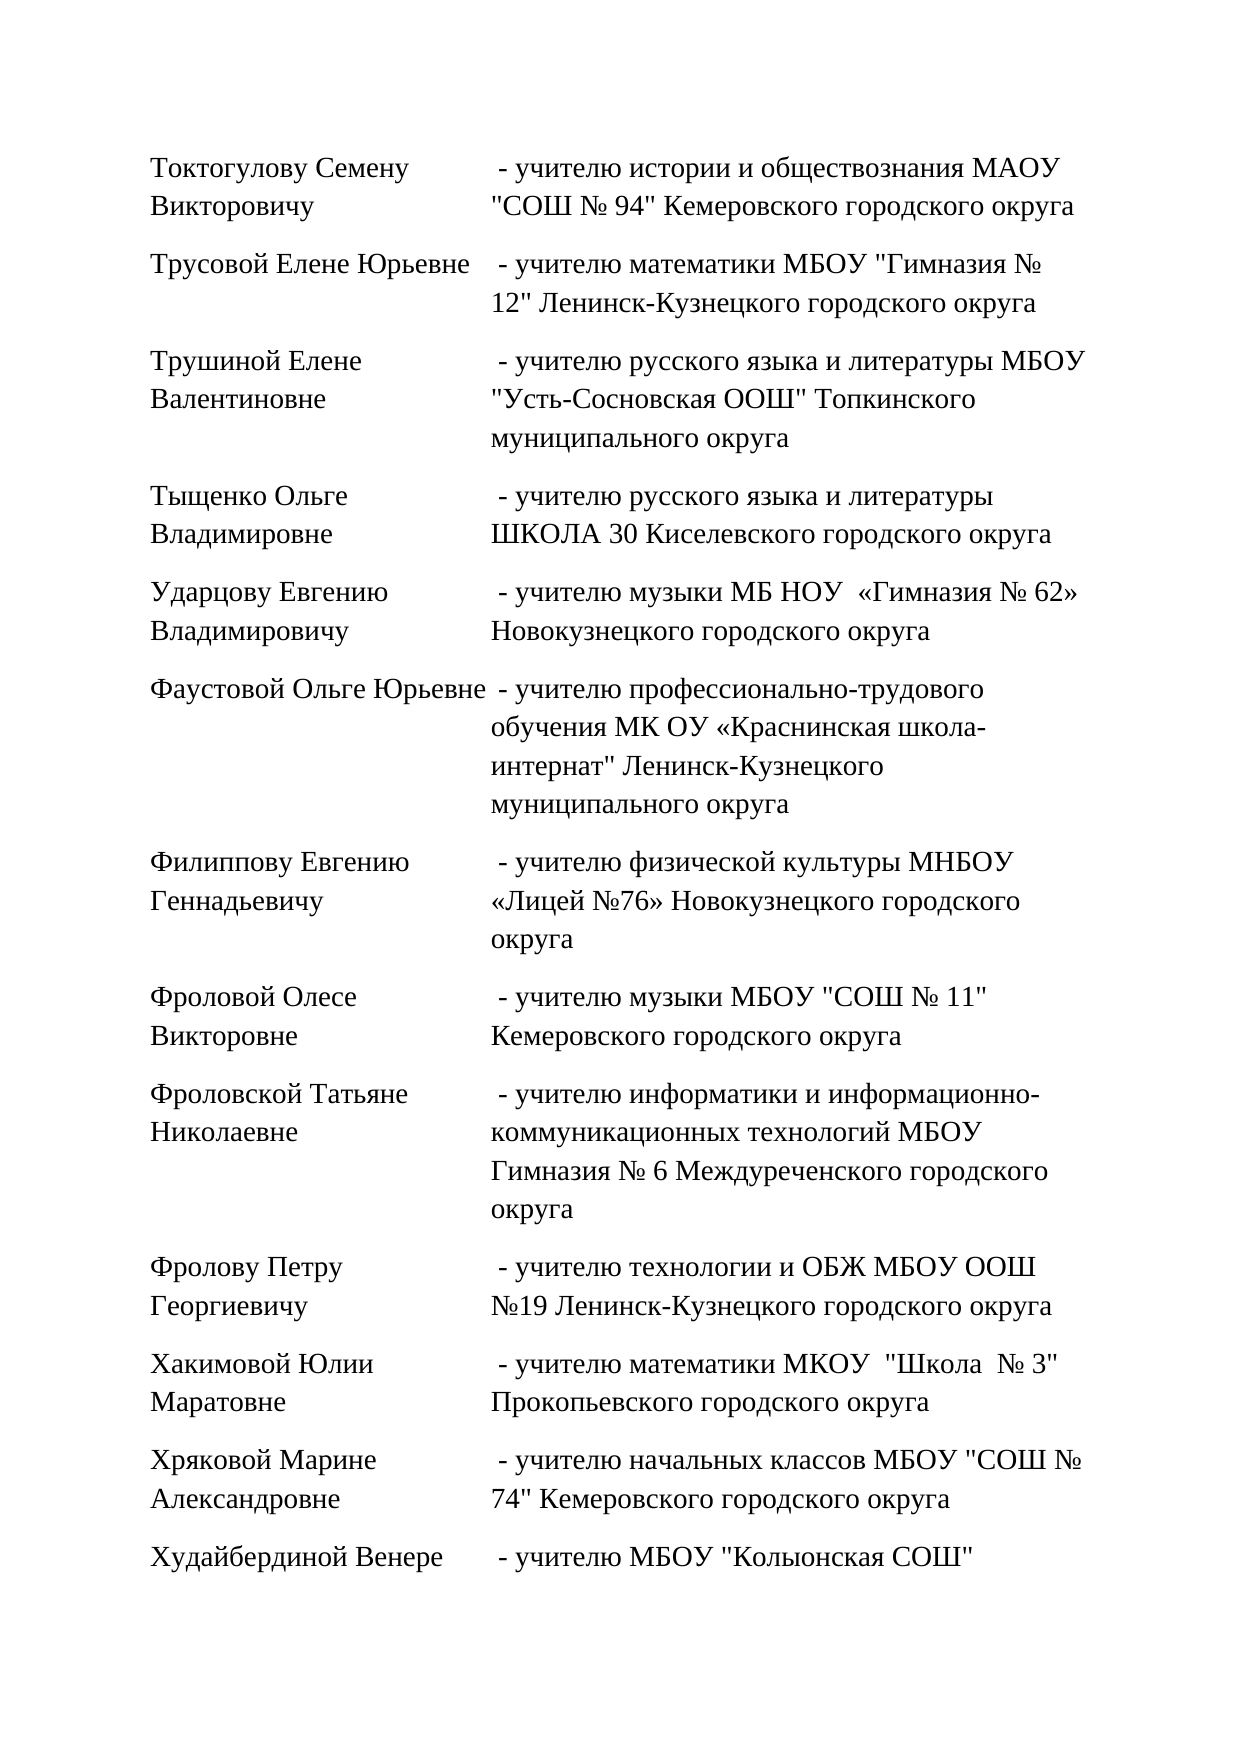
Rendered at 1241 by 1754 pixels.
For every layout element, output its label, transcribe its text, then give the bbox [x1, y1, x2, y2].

table_cell Тыщенко Ольге Владимировне [149, 478, 489, 574]
table_cell - учителю информатики и информационно-коммуникационных технологий МБОУ Гимназия № 6 Междуреченского городского округа [490, 1076, 1091, 1249]
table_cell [490, 1539, 1091, 1572]
table_cell Токтогулову Семену Викторовичу [149, 150, 489, 246]
table_cell - учителю начальных классов МБОУ "СОШ № 74" Кемеровского городского округа [490, 1442, 1091, 1539]
table_cell Трушиной Елене Валентиновне [149, 343, 489, 478]
table_cell - учителю математики МКОУ "Школа № 3" Прокопьевского городского округа [490, 1346, 1091, 1442]
table_cell - учителю профессионально-трудового обучения МК ОУ «Краснинская школа-интернат" Ленинск-Кузнецкого муниципального округа [490, 671, 1091, 844]
table_cell Фроловской Татьяне Николаевне [149, 1076, 489, 1249]
table_cell - учителю технологии и ОБЖ МБОУ ООШ №19 Ленинск-Кузнецкого городского округа [490, 1249, 1091, 1346]
table_cell - учителю математики МБОУ "Гимназия № 12" Ленинск-Кузнецкого городского округа [490, 246, 1091, 343]
table_cell - учителю русского языка и литературы ШКОЛА 30 Киселевского городского округа [490, 478, 1091, 574]
table_cell Ударцову Евгению Владимировичу [149, 574, 489, 671]
table_cell Филиппову Евгению Геннадьевичу [149, 844, 489, 979]
table_cell Трусовой Елене Юрьевне [149, 246, 489, 343]
table_cell - учителю музыки МБ НОУ «Гимназия № 62» Новокузнецкого городского округа [490, 574, 1091, 671]
table_cell - учителю физической культуры МНБОУ «Лицей №76» Новокузнецкого городского округа [490, 844, 1091, 979]
table_cell - учителю истории и обществознания МАОУ "СОШ № 94" Кемеровского городского округа [490, 150, 1091, 246]
table_cell Фроловой Олесе Викторовне [149, 979, 489, 1076]
table_cell Фролову Петру Георгиевичу [149, 1249, 489, 1346]
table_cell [149, 1539, 489, 1572]
table_cell Хакимовой Юлии Маратовне [149, 1346, 489, 1442]
table_cell - учителю музыки МБОУ "СОШ № 11" Кемеровского городского округа [490, 979, 1091, 1076]
table_cell - учителю русского языка и литературы МБОУ "Усть-Сосновская ООШ" Топкинского муниципального округа [490, 343, 1091, 478]
table_cell Хряковой Марине Александровне [149, 1442, 489, 1539]
table_cell Фаустовой Ольге Юрьевне [149, 671, 489, 844]
